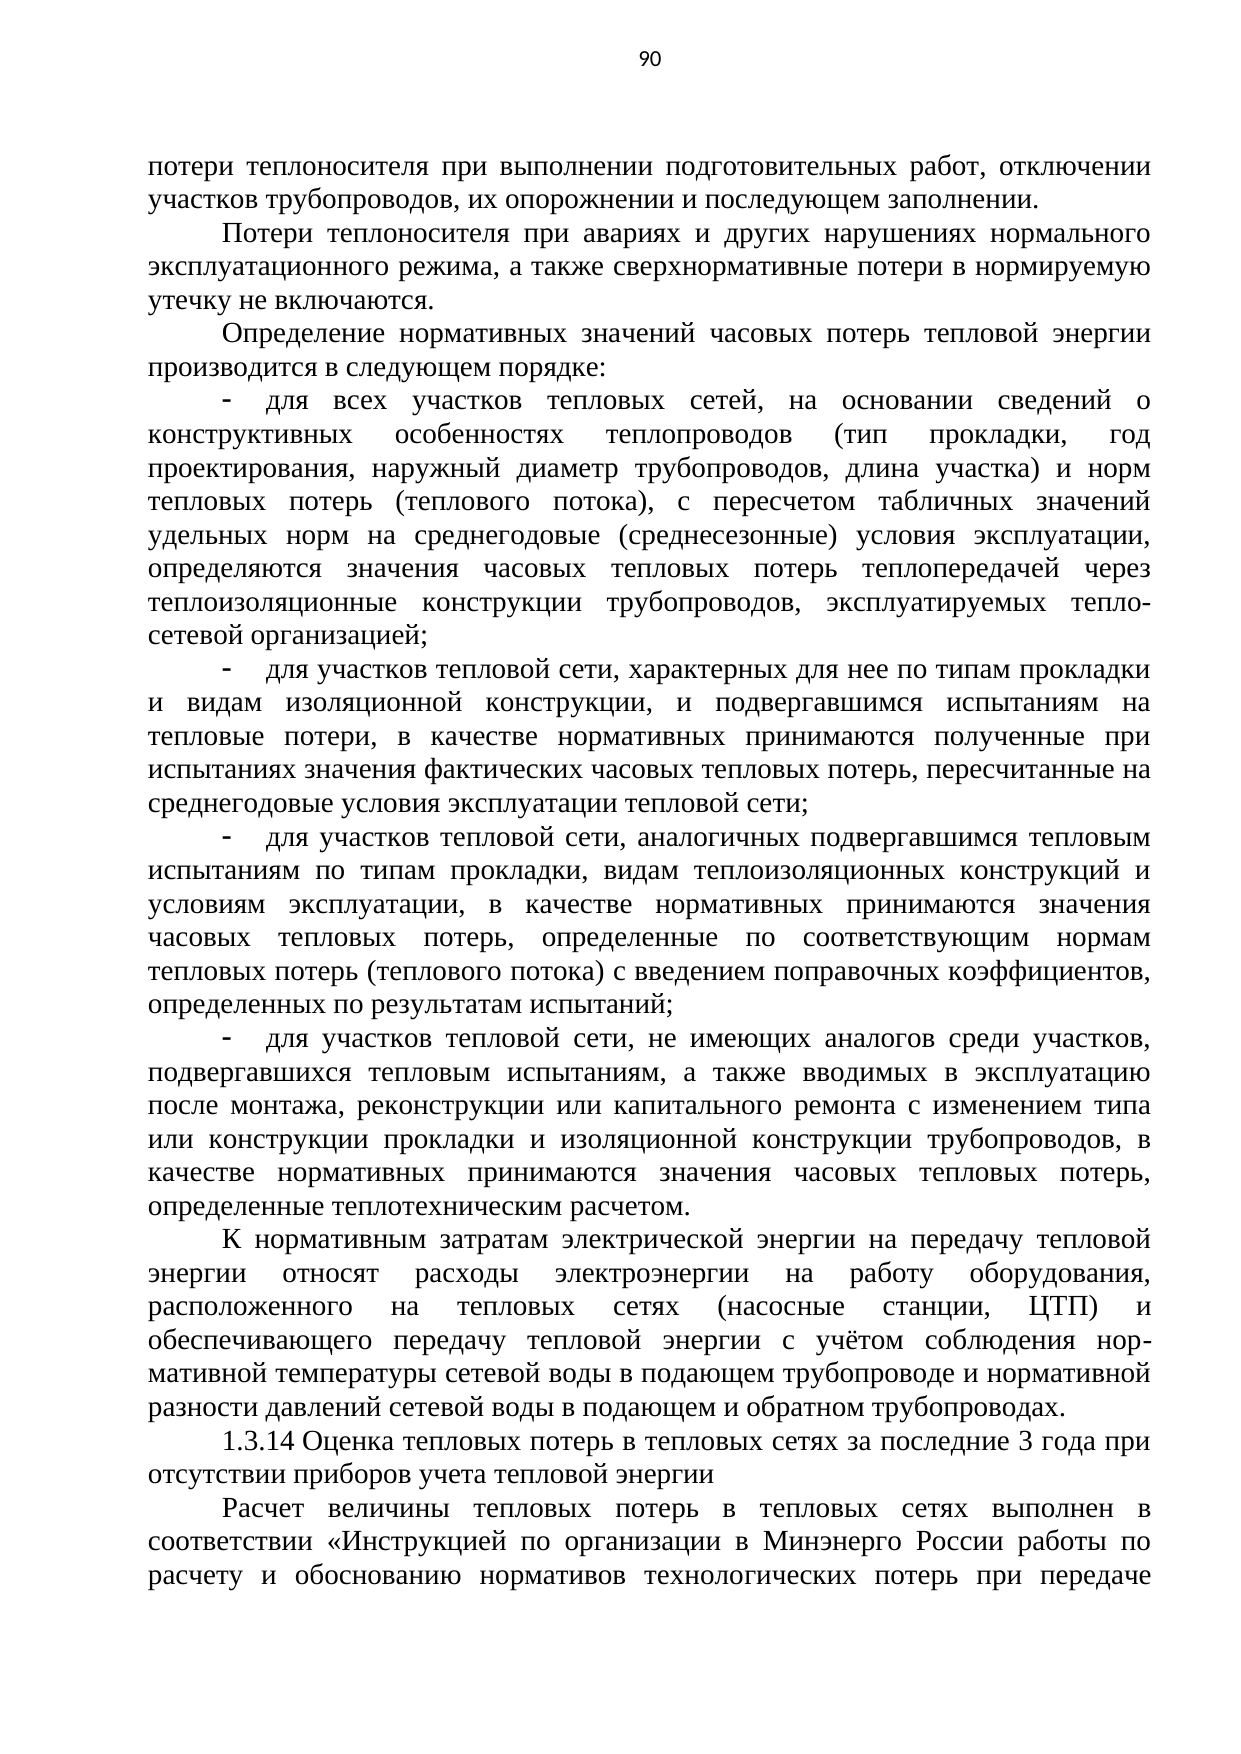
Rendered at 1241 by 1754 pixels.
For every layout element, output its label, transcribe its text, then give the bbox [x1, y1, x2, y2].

list для участков тепловой сети, не имеющих аналогов среди участков, подвергавшихся тепловым испытаниям, а также вводимых в эксплуатацию после монтажа, реконструкции или капитального ремонта с изменением типа или конструкции прокладки и изоляционной конструкции трубопроводов, в качестве нормативных принимаются значения часовых тепловых потерь, определенные теплотехническим расчетом. [148, 1020, 1152, 1221]
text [148, 1490, 1152, 1590]
list для участков тепловой сети, аналогичных подвергавшимся тепловым испытаниям по типам прокладки, видам теплоизоляционных конструкций и условиям эксплуатации, в качестве нормативных принимаются значения часовых тепловых потерь, определенные по соответствующим нормам тепловых потерь (теплового потока) с введением поправочных коэффициентов, определенных по результатам испытаний; [148, 819, 1152, 1020]
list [148, 148, 1152, 215]
list для всех участков тепловых сетей, на основании сведений о конструктивных особенностях теплопроводов (тип прокладки, год проектирования, наружный диаметр трубопроводов, длина участка) и норм тепловых потерь (теплового потока), с пересчетом табличных значений удельных норм на среднегодовые (среднесезонные) условия эксплуатации, определяются значения часовых тепловых потерь теплопередачей через теплоизоляционные конструкции трубопроводов, эксплуатируемых тепло-сетевой организацией; [148, 382, 1152, 651]
list для участков тепловой сети, характерных для нее по типам прокладки и видам изоляционной конструкции, и подвергавшимся испытаниям на тепловые потери, в качестве нормативных принимаются полученные при испытаниях значения фактических часовых тепловых потерь, пересчитанные на среднегодовые условия эксплуатации тепловой сети; [148, 651, 1152, 819]
text К нормативным затратам электрической энергии на передачу тепловой энергии относят расходы электроэнергии на работу оборудования, расположенного на тепловых сетях (насосные станции, ЦТП) и обеспечивающего передачу тепловой энергии с учётом соблюдения нормативной температуры сетевой воды в подающем трубопроводе и нормативной разности давлений сетевой воды в подающем и обратном трубопроводах. [148, 1221, 1152, 1423]
subtitle 1.3.14 Оценка тепловых потерь в тепловых сетях за последние 3 года при отсутствии приборов учета тепловой энергии [148, 1423, 1152, 1490]
text Потери теплоносителя при авариях и других нарушениях нормального эксплуатационного режима, а также сверхнормативные потери в нормируемую утечку не включаются. [148, 215, 1152, 315]
text Определение нормативных значений часовых потерь тепловой энергии производится в следующем порядке: [148, 315, 1152, 382]
